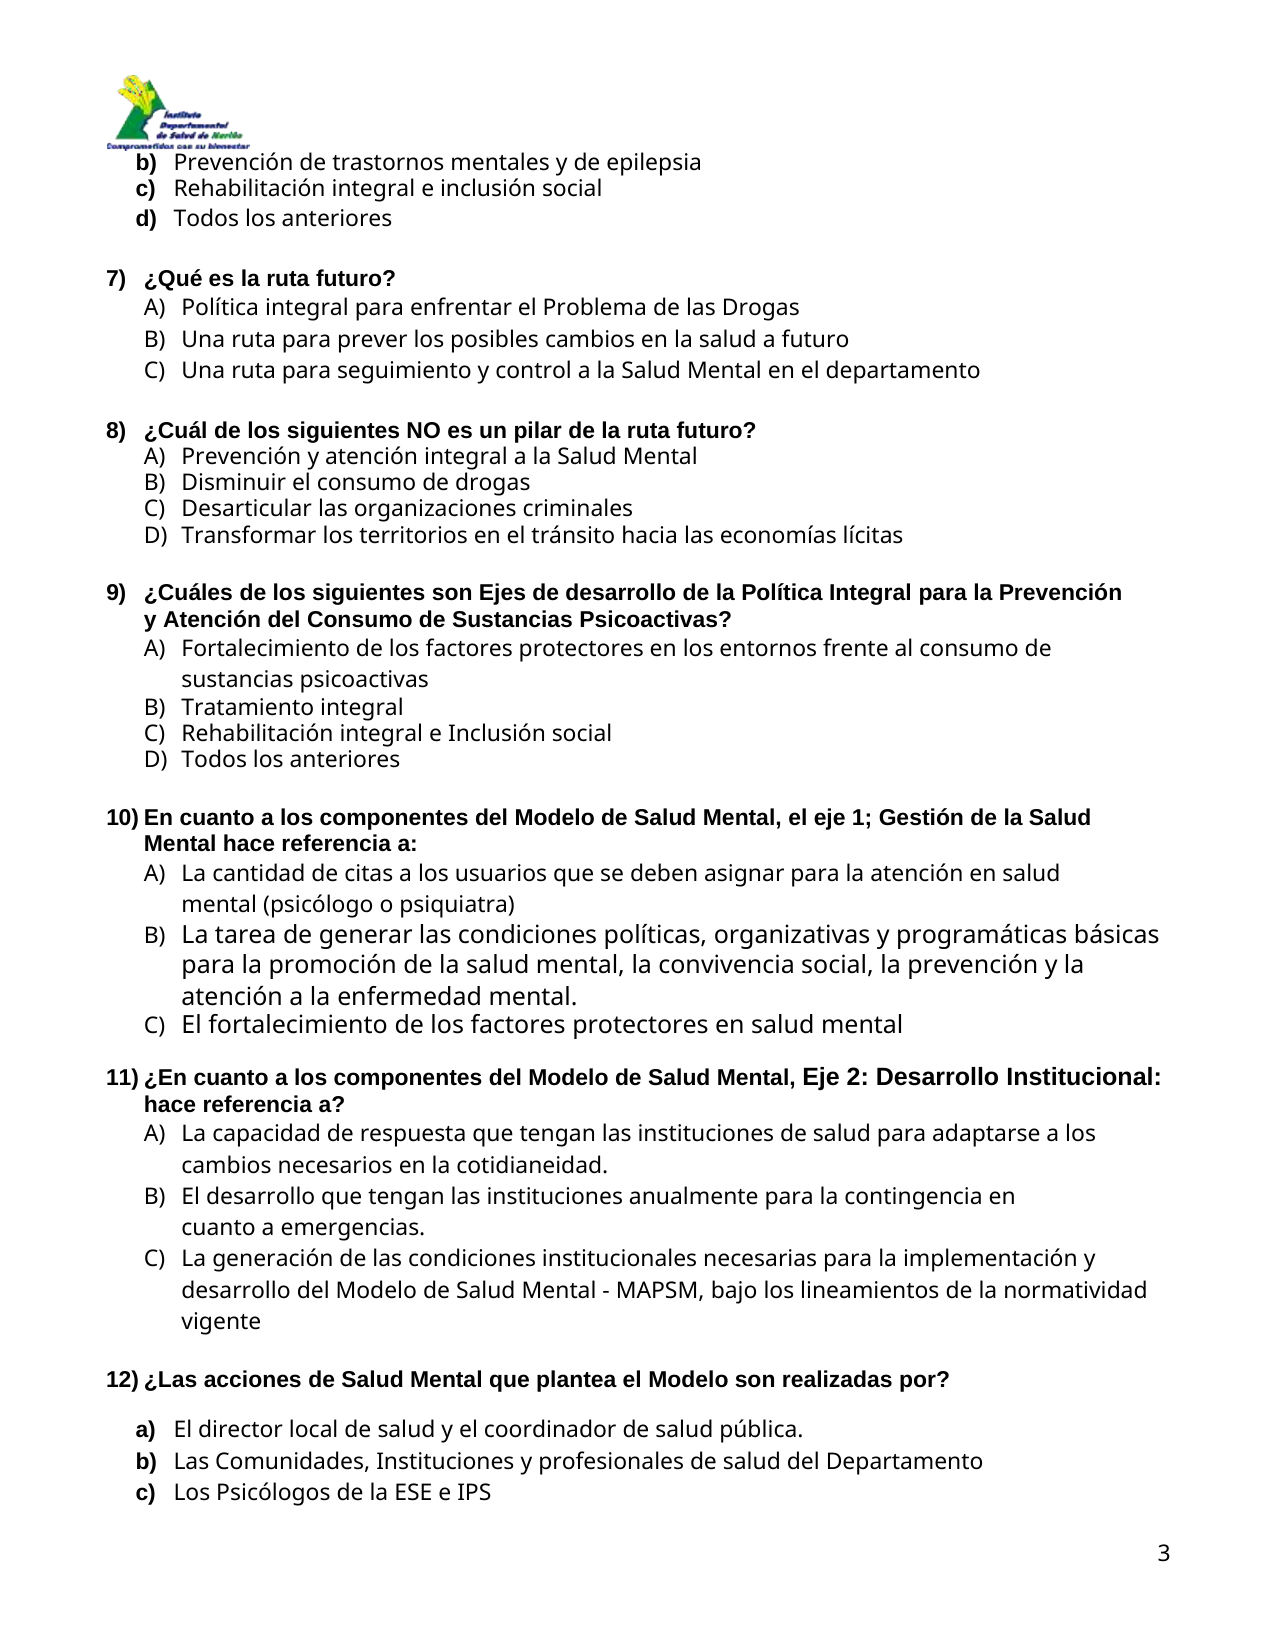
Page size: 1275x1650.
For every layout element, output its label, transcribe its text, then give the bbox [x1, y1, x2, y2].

list La tarea de generar las condiciones políticas, organizativas y programáticas básicas para la promoción de la salud mental, la convivencia social, la prevención y la atención a la enfermedad mental. [144, 919, 1172, 1012]
list El desarrollo que tengan las instituciones anualmente para la contingencia en cuanto a emergencias. [144, 1180, 1062, 1242]
list Los Psicólogos de la ESE e IPS [135, 1476, 1183, 1507]
subtitle ¿Qué es la ruta futuro? [106, 265, 1183, 291]
list Prevención de trastornos mentales y de epilepsia [135, 150, 1183, 176]
list La generación de las condiciones institucionales necesarias para la implementación y desarrollo del Modelo de Salud Mental - MAPSM, bajo los lineamientos de la normatividad vigente [144, 1242, 1157, 1336]
list Fortalecimiento de los factores protectores en los entornos frente al consumo de sustancias psicoactivas [144, 632, 1113, 694]
list Desarticular las organizaciones criminales [144, 496, 1183, 522]
list Rehabilitación integral e Inclusión social [144, 721, 1183, 747]
list La capacidad de respuesta que tengan las instituciones de salud para adaptarse a los cambios necesarios en la cotidianeidad. [144, 1117, 1146, 1180]
list Transformar los territorios en el tránsito hacia las economías lícitas [144, 522, 1183, 548]
list Las Comunidades, Instituciones y profesionales de salud del Departamento [135, 1445, 1183, 1476]
list Todos los anteriores [144, 747, 1183, 773]
subtitle En cuanto a los componentes del Modelo de Salud Mental, el eje 1; Gestión de la Salud Mental hace referencia a: [106, 804, 1170, 857]
list Una ruta para prever los posibles cambios en la salud a futuro [144, 323, 1183, 354]
list Todos los anteriores [135, 202, 1183, 233]
subtitle ¿Las acciones de Salud Mental que plantea el Modelo son realizadas por? [106, 1366, 1183, 1393]
subtitle ¿Cuál de los siguientes NO es un pilar de la ruta futuro? [106, 417, 1183, 443]
list La cantidad de citas a los usuarios que se deben asignar para la atención en salud mental (psicólogo o psiquiatra) [144, 857, 1098, 919]
list Prevención y atención integral a la Salud Mental [144, 443, 1183, 470]
list El fortalecimiento de los factores protectores en salud mental [144, 1012, 1183, 1039]
subtitle hace referencia a? [144, 1091, 1183, 1117]
list Tratamiento integral [144, 694, 1183, 721]
list Disminuir el consumo de drogas [144, 470, 1183, 496]
picture [107, 75, 250, 151]
subtitle ¿Cuáles de los siguientes son Ejes de desarrollo de la Política Integral para la Prevención y Atención del Consumo de Sustancias Psicoactivas? [106, 579, 1141, 632]
list Una ruta para seguimiento y control a la Salud Mental en el departamento [144, 354, 1183, 385]
list El director local de salud y el coordinador de salud pública. [135, 1413, 1183, 1445]
list Rehabilitación integral e inclusión social [135, 176, 1183, 202]
list ¿En cuanto a los componentes del Modelo de Salud Mental, Eje 2: Desarrollo Institucional: [106, 1063, 1183, 1091]
list Política integral para enfrentar el Problema de las Drogas [144, 291, 1183, 323]
